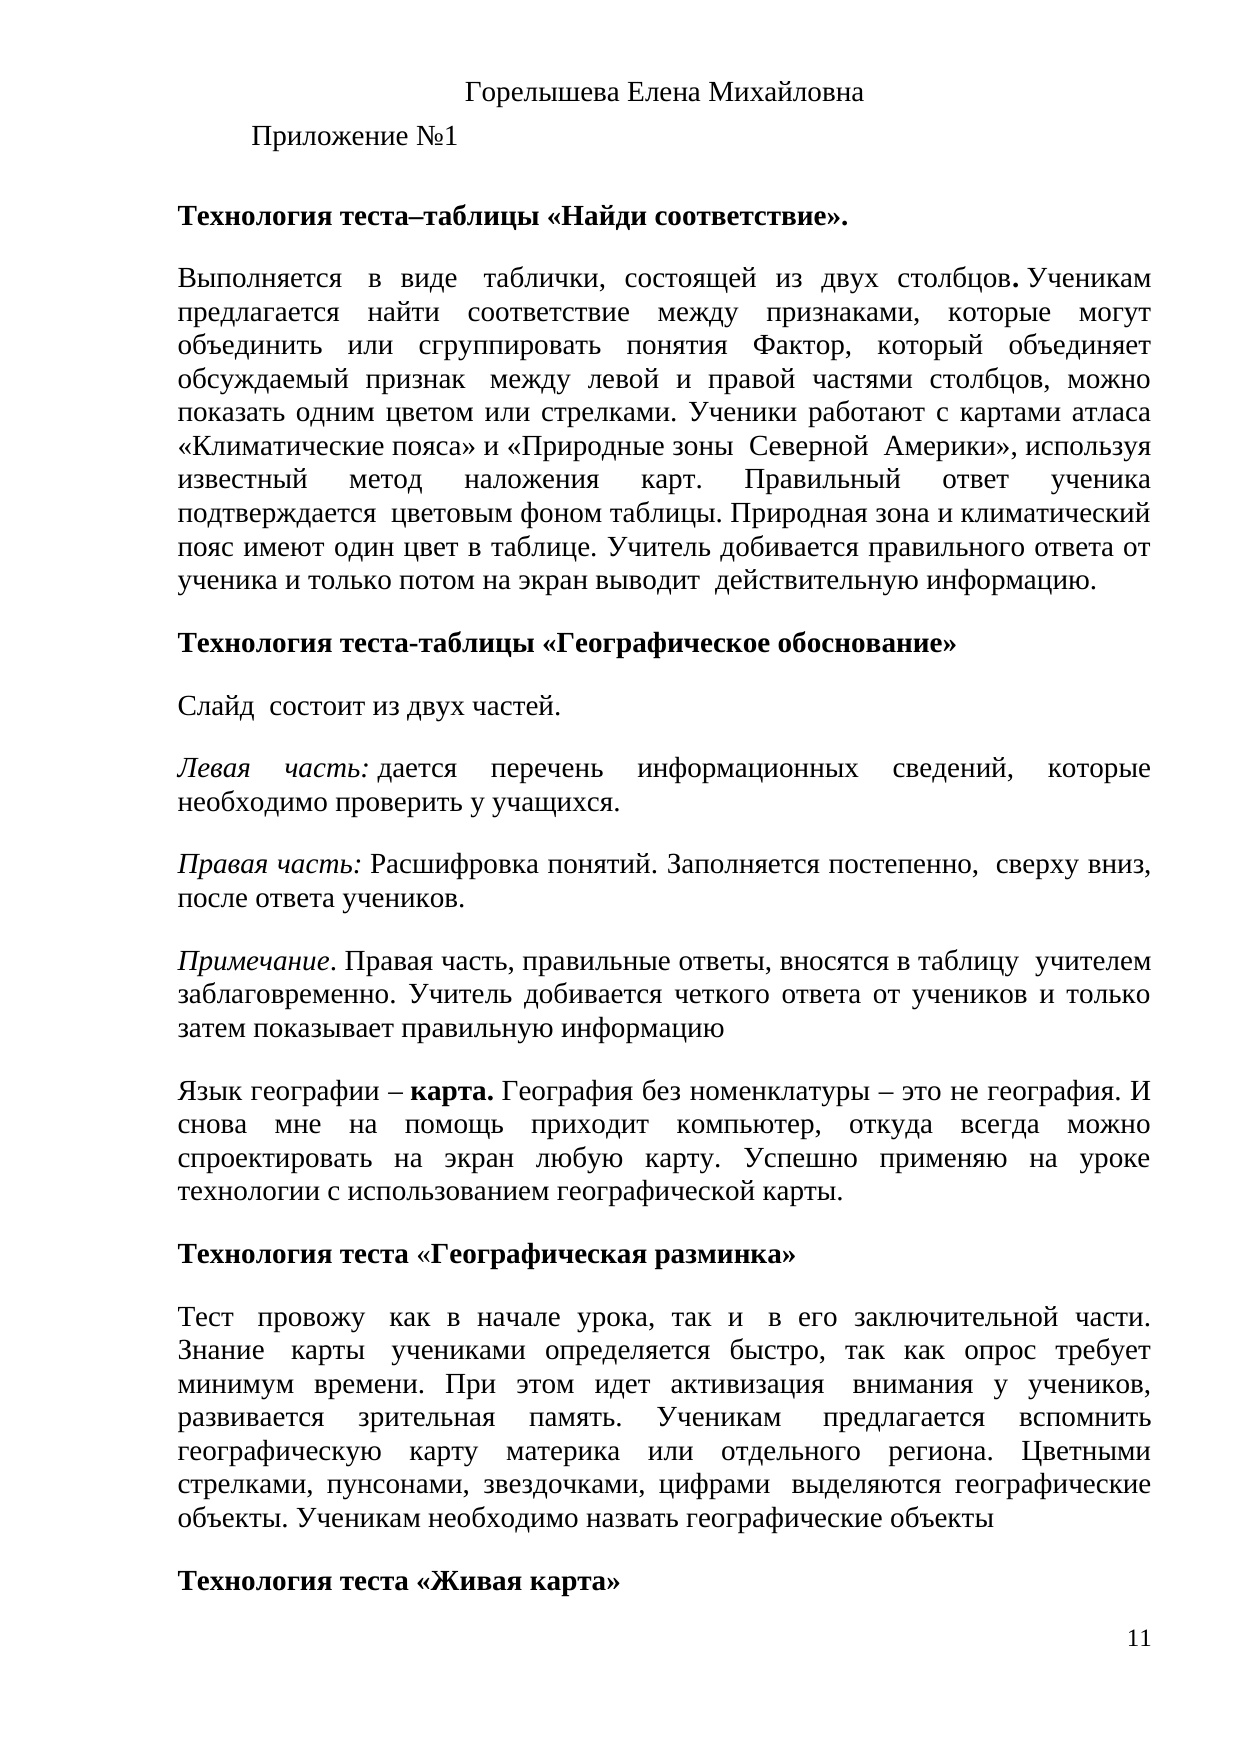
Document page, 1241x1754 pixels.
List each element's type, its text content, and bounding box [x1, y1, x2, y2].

text Выполняется в виде таблички, состоящей из двух столбцов. Ученикам предлагается найти соответствие между признаками, которые могут объединить или сгруппировать понятия Фактор, который объединяет обсуждаемый признак между левой и правой частями столбцов, можно показать одним цветом или стрелками. Ученики работают с картами атласа «Климатические пояса» и «Природные зоны Северной Америки», используя известный метод наложения карт. Правильный ответ ученика подтверждается цветовым фоном таблицы. Природная зона и климатический пояс имеют один цвет в таблице. Учитель добивается правильного ответа от ученика и только потом на экран выводит действительную информацию. [177, 260, 1152, 596]
text Язык географии – карта. География без номенклатуры – это не география. И снова мне на помощь приходит компьютер, откуда всегда можно спроектировать на экран любую карту. Успешно применяю на уроке технологии с использованием географической карты. [177, 1073, 1152, 1207]
text Технология теста «Живая карта» [177, 1563, 1152, 1596]
text Приложение №1 [177, 118, 1152, 152]
text Технология теста–таблицы «Найди соответствие». [177, 198, 1152, 231]
text Правая часть: Расшифровка понятий. Заполняется постепенно, сверху вниз, после ответа учеников. [177, 847, 1152, 914]
text Тест провожу как в начале урока, так и в его заключительной части. Знание карты учениками определяется быстро, так как опрос требует минимум времени. При этом идет активизация внимания у учеников, развивается зрительная память. Ученикам предлагается вспомнить географическую карту материка или отдельного региона. Цветными стрелками, пунсонами, звездочками, цифрами выделяются географические объекты. Ученикам необходимо назвать географические объекты [177, 1299, 1152, 1533]
text Левая часть: дается перечень информационных сведений, которые необходимо проверить у учащихся. [177, 750, 1152, 817]
text Слайд состоит из двух частей. [177, 688, 1152, 721]
text Технология теста «Географическая разминка» [177, 1236, 1152, 1269]
text Примечание. Правая часть, правильные ответы, вносятся в таблицу учителем заблаговременно. Учитель добивается четкого ответа от учеников и только затем показывает правильную информацию [177, 943, 1152, 1043]
text Технология теста-таблицы «Географическое обоснование» [177, 625, 1152, 658]
